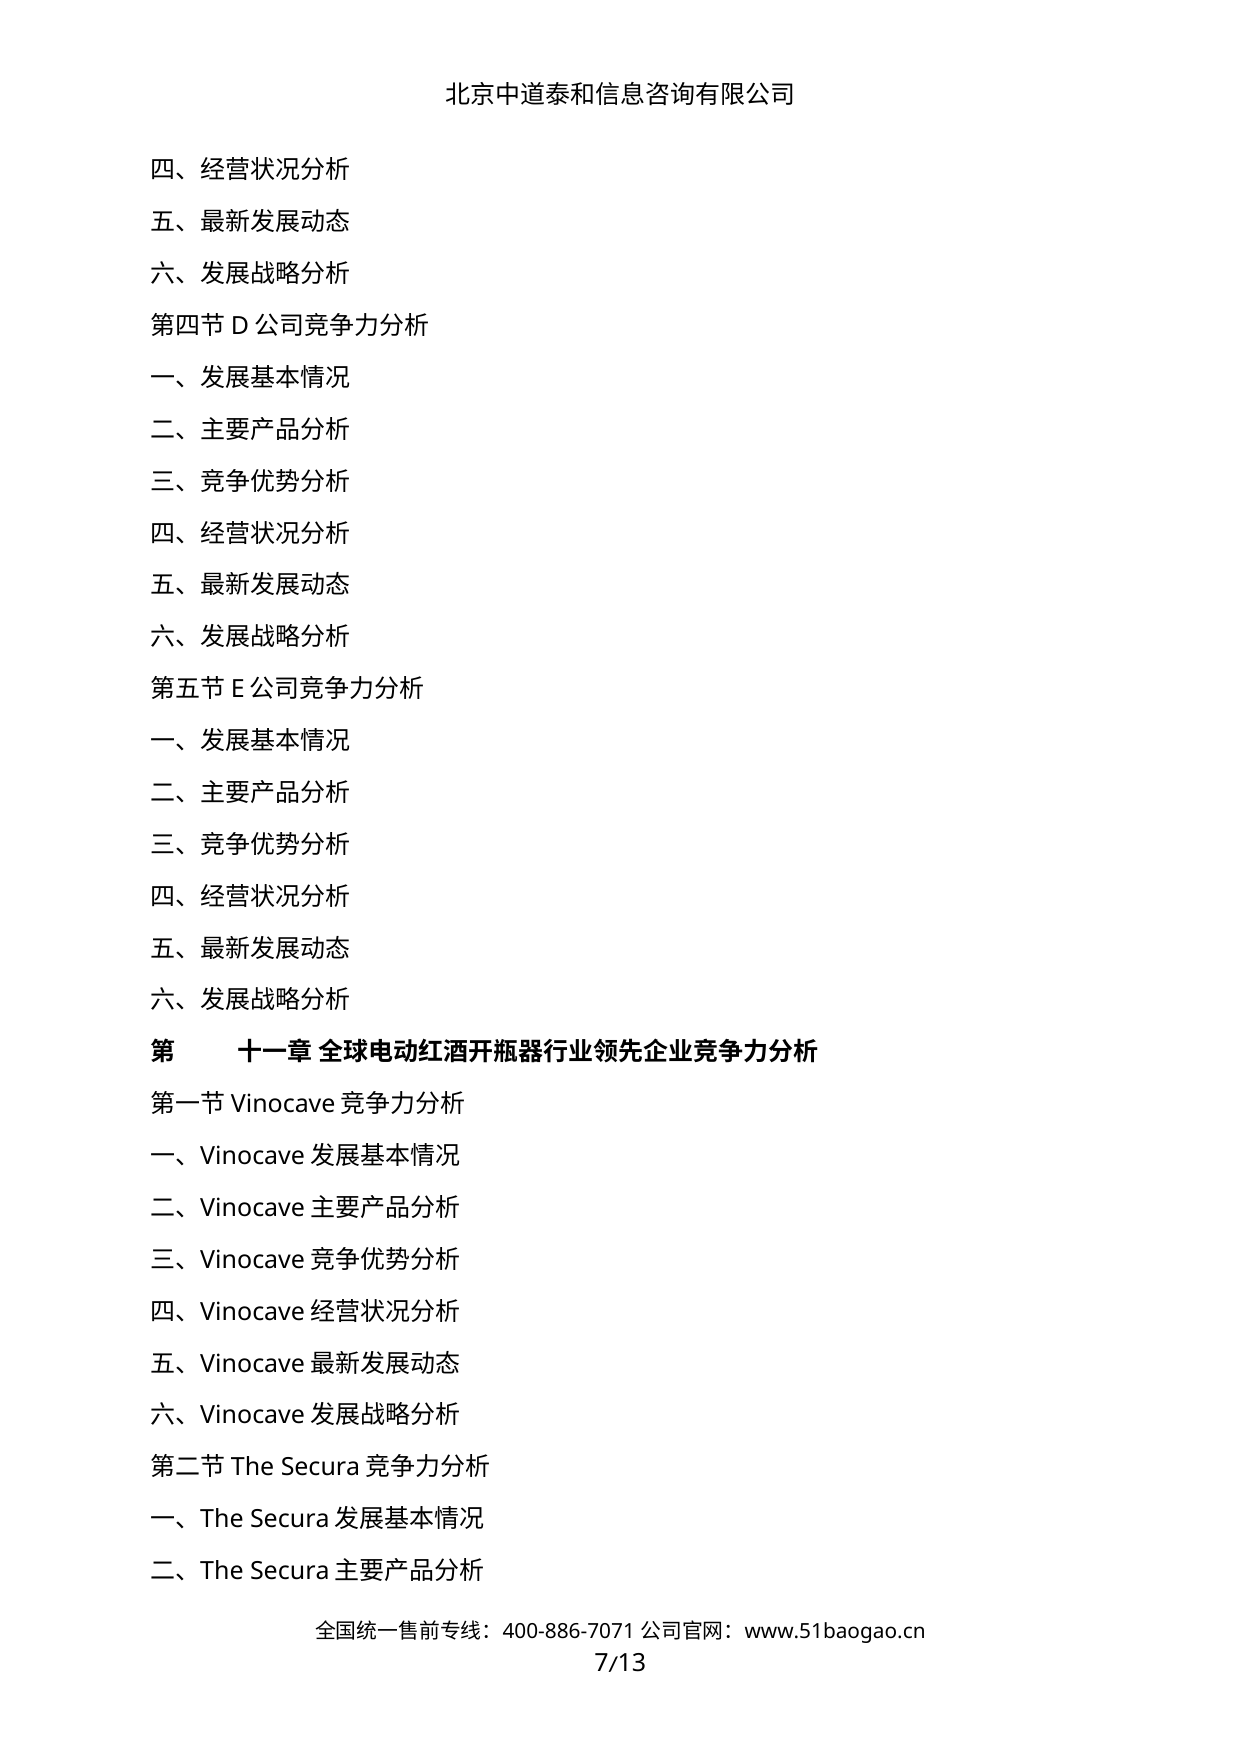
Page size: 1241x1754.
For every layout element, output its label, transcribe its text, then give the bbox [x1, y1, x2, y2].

text 一、The Secura发展基本情况 [150, 1499, 1090, 1535]
text 六、发展战略分析 [150, 617, 1090, 653]
text 六、发展战略分析 [150, 980, 1090, 1016]
text 二、主要产品分析 [150, 772, 1090, 809]
text 四、经营状况分析 [150, 876, 1090, 912]
text 四、经营状况分析 [150, 513, 1090, 549]
text 二、The Secura主要产品分析 [150, 1551, 1090, 1587]
text 第四节 D公司竞争力分析 [150, 306, 1090, 342]
text 四、Vinocave经营状况分析 [150, 1291, 1090, 1327]
text 五、Vinocave最新发展动态 [150, 1343, 1090, 1379]
text 六、发展战略分析 [150, 254, 1090, 290]
text 五、最新发展动态 [150, 928, 1090, 964]
text 四、经营状况分析 [150, 150, 1090, 186]
text 第二节 The Secura竞争力分析 [150, 1447, 1090, 1483]
text 三、竞争优势分析 [150, 824, 1090, 861]
text 二、主要产品分析 [150, 409, 1090, 446]
text 三、竞争优势分析 [150, 461, 1090, 497]
text 一、Vinocave发展基本情况 [150, 1136, 1090, 1172]
text 一、发展基本情况 [150, 721, 1090, 757]
text 五、最新发展动态 [150, 202, 1090, 238]
text 六、Vinocave发展战略分析 [150, 1395, 1090, 1431]
text 五、最新发展动态 [150, 565, 1090, 601]
text 二、Vinocave主要产品分析 [150, 1187, 1090, 1224]
text 第五节 E公司竞争力分析 [150, 669, 1090, 705]
text 第 十一章 全球电动红酒开瓶器行业领先企业竞争力分析 [150, 1032, 1090, 1068]
text 一、发展基本情况 [150, 357, 1090, 394]
text 三、Vinocave竞争优势分析 [150, 1239, 1090, 1276]
text 第一节 Vinocave竞争力分析 [150, 1084, 1090, 1120]
